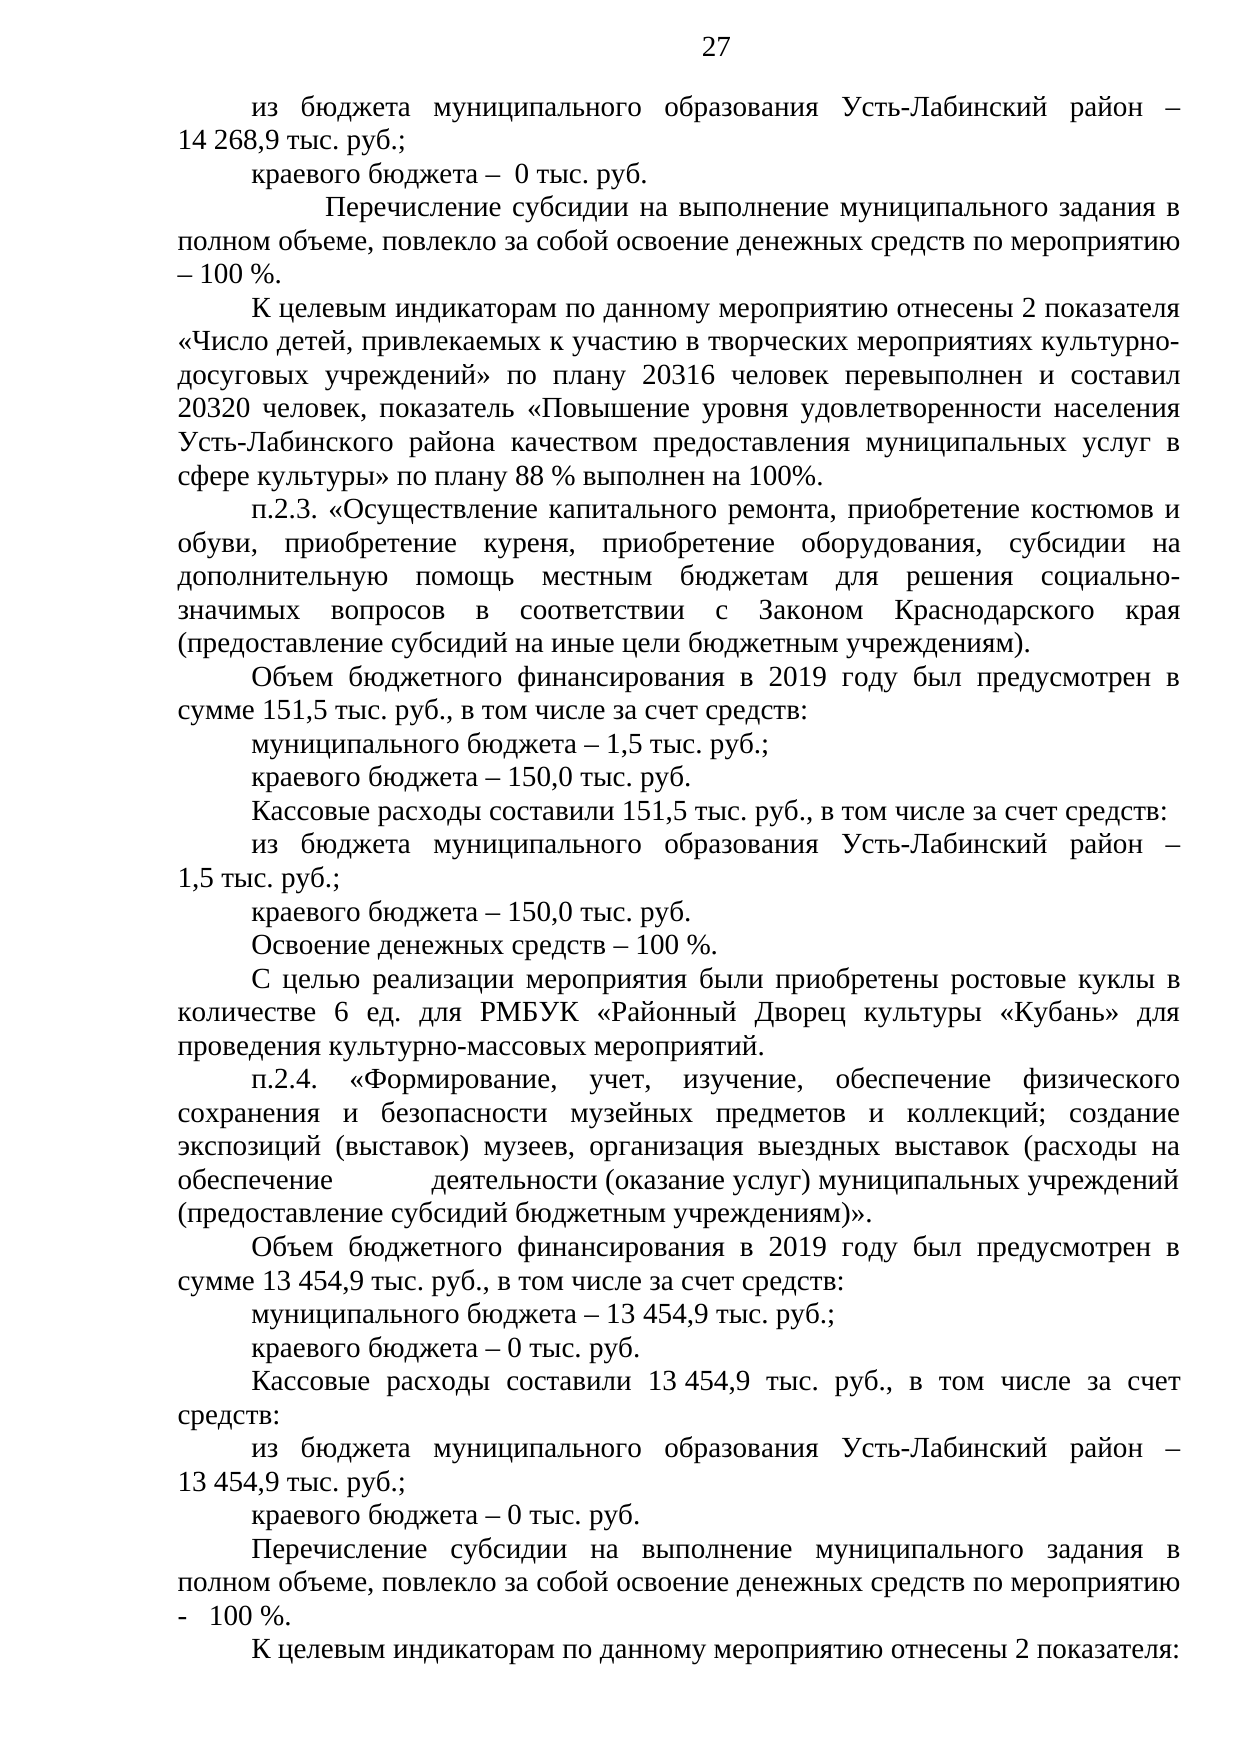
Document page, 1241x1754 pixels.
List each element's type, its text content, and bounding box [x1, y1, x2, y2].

text С целью реализации мероприятия были приобретены ростовые куклы в количестве 6 ед. для РМБУК «Районный Дворец культуры «Кубань» для проведения культурно-массовых мероприятий. [177, 961, 1181, 1061]
text краевого бюджета – 0 тыс. руб. [177, 156, 1181, 189]
text из бюджета муниципального образования Усть-Лабинский район – 13 454,9 тыс. руб.; [177, 1430, 1181, 1497]
text краевого бюджета – 150,0 тыс. руб. [177, 894, 1181, 927]
text Освоение денежных средств – 100 %. [177, 927, 1181, 961]
text из бюджета муниципального образования Усть-Лабинский район – 14 268,9 тыс. руб.; [177, 89, 1181, 156]
text краевого бюджета – 0 тыс. руб. [177, 1497, 1181, 1531]
text Перечисление субсидии на выполнение муниципального задания в полном объеме, повлекло за собой освоение денежных средств по мероприятию - 100 %. [177, 1531, 1181, 1632]
text муниципального бюджета – 13 454,9 тыс. руб.; [177, 1296, 1181, 1330]
text муниципального бюджета – 1,5 тыс. руб.; [177, 726, 1181, 759]
text краевого бюджета – 0 тыс. руб. [177, 1330, 1181, 1363]
text из бюджета муниципального образования Усть-Лабинский район – 1,5 тыс. руб.; [177, 827, 1181, 894]
text Перечисление субсидии на выполнение муниципального задания в полном объеме, повлекло за собой освоение денежных средств по мероприятию – 100 %. [177, 189, 1181, 290]
text К целевым индикаторам по данному мероприятию отнесены 2 показателя: [177, 1632, 1181, 1665]
text К целевым индикаторам по данному мероприятию отнесены 2 показателя «Число детей, привлекаемых к участию в творческих мероприятиях культурно-досуговых учреждений» по плану 20316 человек перевыполнен и составил 20320 человек, показатель «Повышение уровня удовлетворенности населения Усть-Лабинского района качеством предоставления муниципальных услуг в сфере культуры» по плану 88 % выполнен на 100%. [177, 290, 1181, 491]
text Объем бюджетного финансирования в 2019 году был предусмотрен в сумме 13 454,9 тыс. руб., в том числе за счет средств: [177, 1229, 1181, 1296]
text краевого бюджета – 150,0 тыс. руб. [177, 759, 1181, 793]
text Кассовые расходы составили 13 454,9 тыс. руб., в том числе за счет средств: [177, 1363, 1181, 1430]
text Объем бюджетного финансирования в 2019 году был предусмотрен в сумме 151,5 тыс. руб., в том числе за счет средств: [177, 659, 1181, 726]
text п.2.4. «Формирование, учет, изучение, обеспечение физического сохранения и безопасности музейных предметов и коллекций; создание экспозиций (выставок) музеев, организация выездных выставок (расходы на обеспечение деятельности (оказание услуг) муниципальных учреждений (предоставление субсидий бюджетным учреждениям)». [177, 1061, 1181, 1229]
text Кассовые расходы составили 151,5 тыс. руб., в том числе за счет средств: [177, 793, 1181, 827]
text п.2.3. «Осуществление капитального ремонта, приобретение костюмов и обуви, приобретение куреня, приобретение оборудования, субсидии на дополнительную помощь местным бюджетам для решения социально-значимых вопросов в соответствии с Законом Краснодарского края (предоставление субсидий на иные цели бюджетным учреждениям). [177, 491, 1181, 659]
